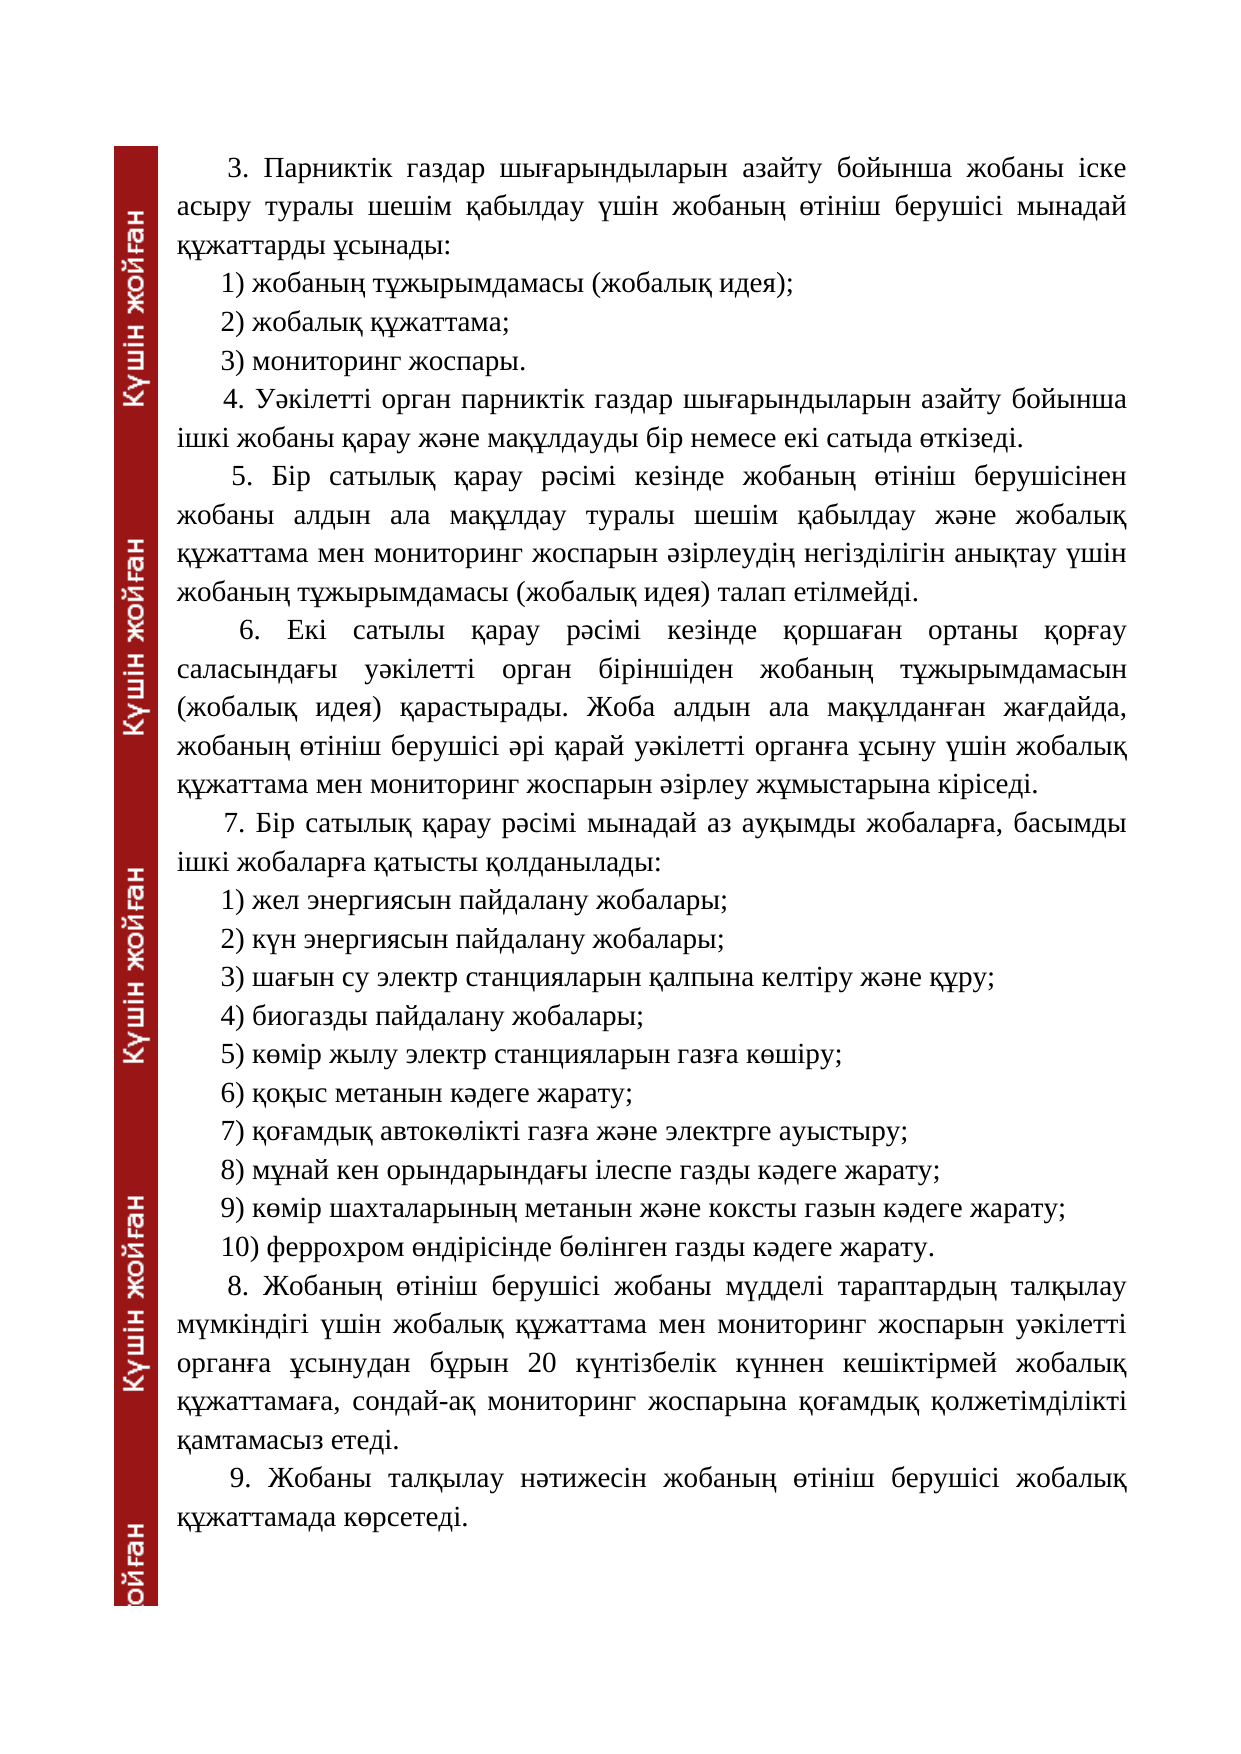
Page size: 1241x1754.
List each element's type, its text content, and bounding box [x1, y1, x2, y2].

text 8) мұнай кен орындарындағы ілеспе газды кәдеге жарату; [112, 1152, 1128, 1186]
picture [114, 800, 158, 805]
text 9) көмір шахталарының метанын және коксты газын кәдеге жарату; [112, 1191, 1128, 1224]
picture [114, 261, 158, 266]
text 5. Бір сатылық қарау рәсімі кезінде жобаның өтініш берушісінен жобаны алдын ала мақұлдау туралы шешім қабылдау және жобалық құжаттама мен мониторинг жоспарын әзірлеудің негізділігін анықтау үшін жобаның тұжырымдамасы (жобалық идея) талап етілмейді. [112, 458, 1128, 607]
picture [114, 338, 158, 343]
text 7. Бір сатылық қарау рәсімі мынадай аз ауқымды жобаларға, басымды ішкі жобаларға қатысты қолданылады: [112, 805, 1128, 877]
picture [114, 1532, 158, 1606]
text 6. Екі сатылы қарау рәсімі кезінде қоршаған ортаны қорғау саласындағы уәкілетті орган біріншіден жобаның тұжырымдамасын (жобалық идея) қарастырады. Жоба алдын ала мақұлданған жағдайда, жобаның өтініш берушісі әрі қарай уәкілетті органға ұсыну үшін жобалық құжаттама мен мониторинг жоспарын әзірлеу жұмыстарына кіріседі. [112, 612, 1128, 800]
text 4) биогазды пайдалану жобалары; [112, 998, 1128, 1031]
text 8. Жобаның өтініш берушісі жобаны мүдделі тараптардың талқылау мүмкіндігі үшін жобалық құжаттама мен мониторинг жоспарын уәкілетті органға ұсынудан бұрын 20 күнтізбелік күннен кешіктірмей жобалық құжаттамаға, сондай-ақ мониторинг жоспарына қоғамдық қолжетімділікті қамтамасыз етеді. [112, 1268, 1128, 1455]
picture [114, 1224, 158, 1229]
picture [114, 376, 158, 381]
picture [114, 1455, 158, 1460]
picture [114, 607, 158, 612]
picture [114, 453, 158, 458]
picture [114, 146, 158, 150]
text 10) феррохром өндірісінде бөлінген газды кәдеге жарату. [112, 1229, 1128, 1263]
picture [114, 1147, 158, 1152]
picture [114, 1108, 158, 1113]
picture [114, 916, 158, 921]
text 3) мониторинг жоспары. [112, 343, 1128, 376]
text 6) қоқыс метанын кәдеге жарату; [112, 1075, 1128, 1108]
text 1) жел энергиясын пайдалану жобалары; [112, 882, 1128, 916]
text 7) қоғамдық автокөлікті газға және электрге ауыстыру; [112, 1113, 1128, 1147]
picture [114, 299, 158, 304]
picture [114, 877, 158, 882]
text 9. Жобаны талқылау нәтижесін жобаның өтініш берушісі жобалық құжаттамада көрсетеді. [112, 1460, 1128, 1532]
text 3. Парниктік газдар шығарындыларын азайту бойынша жобаны іске асыру туралы шешім қабылдау үшін жобаның өтініш берушісі мынадай құжаттарды ұсынады: [112, 150, 1128, 261]
picture [114, 1070, 158, 1075]
text 1) жобаның тұжырымдамасы (жобалық идея); [112, 266, 1128, 299]
picture [114, 1263, 158, 1268]
picture [114, 993, 158, 998]
picture [114, 1031, 158, 1036]
text 4. Уәкілетті орган парниктік газдар шығарындыларын азайту бойынша ішкі жобаны қарау және мақұлдауды бір немесе екі сатыда өткізеді. [112, 381, 1128, 453]
text 2) жобалық құжаттама; [112, 304, 1128, 338]
picture [114, 1186, 158, 1191]
text 5) көмір жылу электр станцияларын газға көшіру; [112, 1036, 1128, 1070]
text 3) шағын су электр станцияларын қалпына келтіру және құру; [112, 959, 1128, 993]
text 2) күн энергиясын пайдалану жобалары; [112, 921, 1128, 954]
picture [114, 954, 158, 959]
